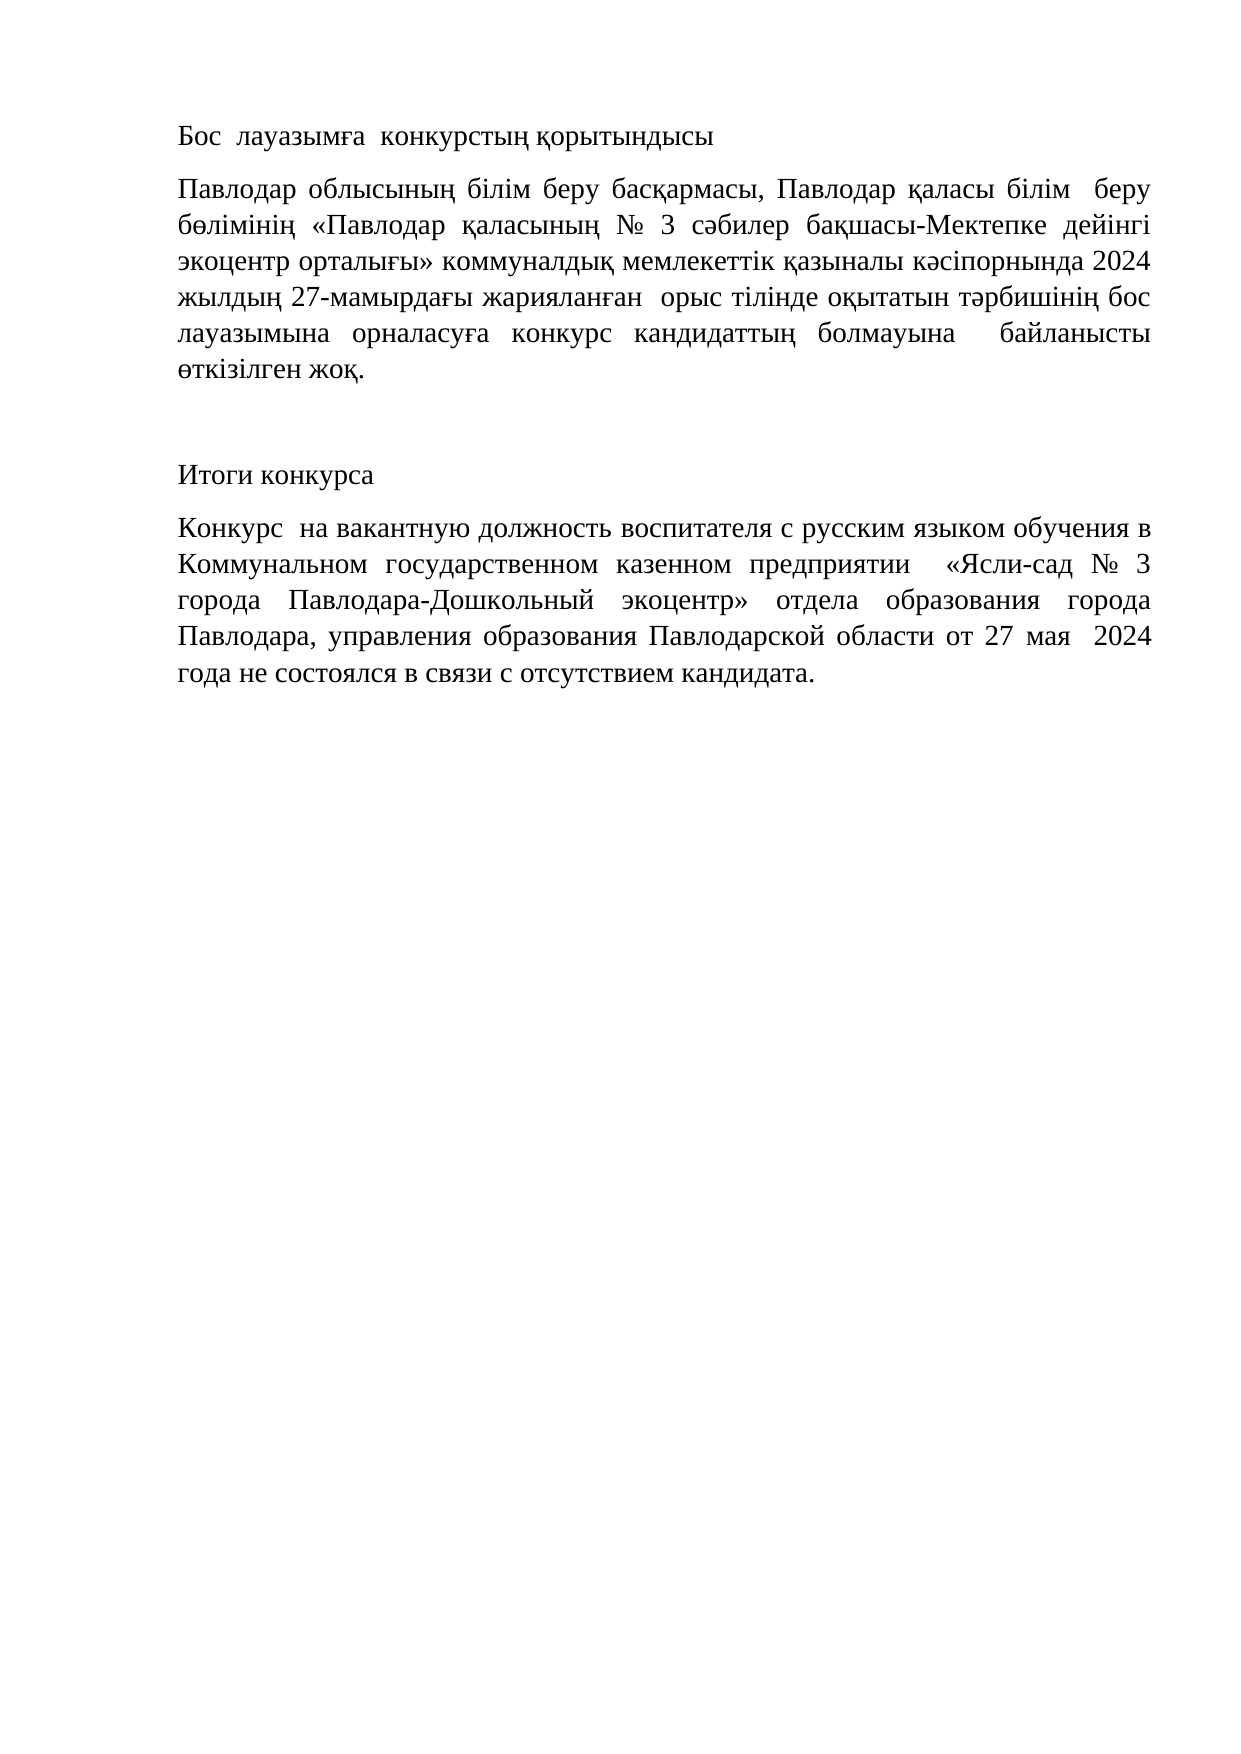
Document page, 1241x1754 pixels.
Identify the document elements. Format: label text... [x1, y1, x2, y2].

text Итоги конкурса [177, 457, 1152, 491]
text Конкурс на вакантную должность воспитателя с русским языком обучения в Коммунальном государственном казенном предприятии «Ясли-сад № 3 города Павлодара-Дошкольный экоцентр» отдела образования города Павлодара, управления образования Павлодарской области от 27 мая 2024 года не состоялся в связи с отсутствием кандидата. [177, 510, 1152, 688]
text Павлодар облысының білім беру басқармасы, Павлодар қаласы білім беру бөлімінің «Павлодар қаласының № 3 сәбилер бақшасы-Мектепке дейінгі экоцентр орталығы» коммуналдық мемлекеттік қазыналы кәсіпорнында 2024 жылдың 27-мамырдағы жарияланған орыс тілінде оқытатын тәрбишінің бос лауазымына орналасуға конкурс кандидаттың болмауына байланысты өткізілген жоқ. [177, 171, 1152, 385]
text Бос лауазымға конкурстың қорытындысы [177, 118, 1152, 152]
